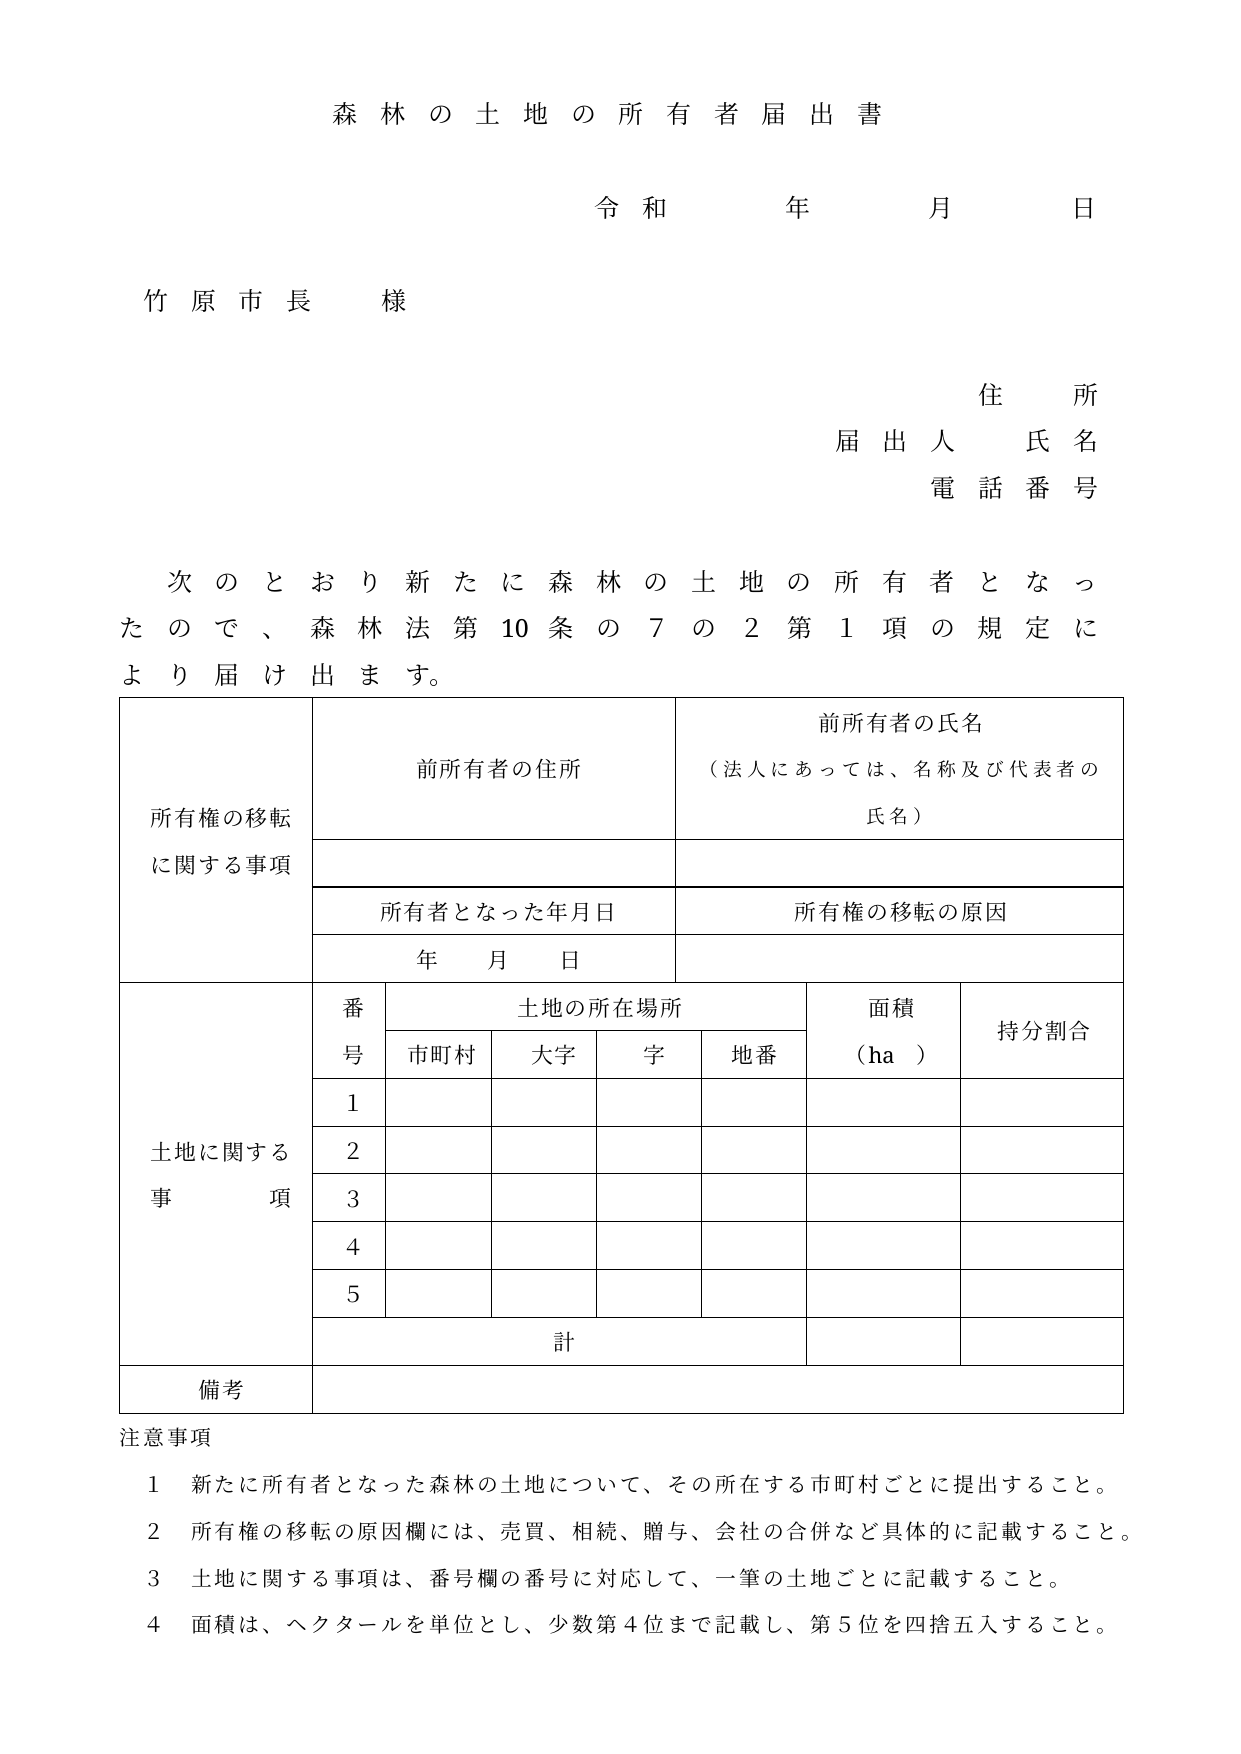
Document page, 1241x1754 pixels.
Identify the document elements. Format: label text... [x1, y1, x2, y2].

table_cell [597, 1270, 701, 1317]
table_cell [386, 1222, 491, 1269]
table_cell 土地の所在場所 [386, 983, 806, 1030]
table_cell [807, 1318, 960, 1364]
table_header 所有権の移転 に関する事項 [120, 698, 312, 982]
table_cell [597, 1127, 701, 1173]
table_cell [676, 935, 1123, 982]
text ３ 土地に関する事項は、番号欄の番号に対応して、一筆の土地ごとに記載すること。 [119, 1554, 1121, 1601]
text ４ 面積は、ヘクタールを単位とし、少数第４位まで記載し、第５位を四捨五入すること。 [119, 1601, 1121, 1647]
text 電話番号 [119, 463, 1121, 510]
table_cell [702, 1270, 806, 1317]
text 次のとおり新たに森林の土地の所有者となったので、森林法第10条の７の２第１項の規定により届け出ます。 [119, 557, 1121, 697]
table_cell 所有者となった年月日 [313, 888, 675, 934]
table_cell [702, 1079, 806, 1126]
text 注意事項 [119, 1414, 1121, 1460]
text 森林の土地の所有者届出書 [119, 89, 1119, 136]
table_cell [492, 1270, 596, 1317]
table_cell １ [313, 1079, 385, 1126]
table_cell [807, 1222, 960, 1269]
text 令和 年 月 日 [119, 183, 1119, 229]
table_cell 面積（ha） [807, 983, 960, 1078]
table_cell ５ [313, 1270, 385, 1317]
table_cell [386, 1127, 491, 1173]
table_cell [492, 1127, 596, 1173]
text 届出人 氏名 [119, 417, 1121, 463]
table_cell 土地に関する 事 項 [120, 983, 312, 1364]
table_cell [492, 1174, 596, 1221]
table_cell [961, 1127, 1123, 1173]
text １ 新たに所有者となった森林の土地について、その所在する市町村ごとに提出すること。 [119, 1460, 1121, 1507]
table_cell [807, 1174, 960, 1221]
text 竹原市長 様 [138, 276, 668, 323]
table_cell [597, 1222, 701, 1269]
table_cell [807, 1079, 960, 1126]
text 住 所 [119, 370, 1121, 417]
table_cell 大字 [492, 1031, 596, 1078]
table_cell ２ [313, 1127, 385, 1173]
table_cell 計 [313, 1318, 806, 1364]
table_cell 所有権の移転の原因 [676, 888, 1123, 934]
table_cell [386, 1174, 491, 1221]
table_cell [492, 1079, 596, 1126]
table_cell [597, 1079, 701, 1126]
table_cell [702, 1127, 806, 1173]
table_cell [702, 1174, 806, 1221]
table_cell [313, 840, 675, 886]
table_cell [386, 1079, 491, 1126]
table_cell [702, 1222, 806, 1269]
table_cell [492, 1222, 596, 1269]
table_cell [961, 1270, 1123, 1317]
table_cell 市町村 [386, 1031, 491, 1078]
table_cell [961, 1318, 1123, 1364]
table_cell 持分割合 [961, 983, 1123, 1078]
table_cell [313, 1366, 1123, 1412]
table_cell [807, 1127, 960, 1173]
table_cell [961, 1222, 1123, 1269]
table_cell ４ [313, 1222, 385, 1269]
table_cell ３ [313, 1174, 385, 1221]
text ２ 所有権の移転の原因欄には、売買、相続、贈与、会社の合併など具体的に記載すること。 [119, 1507, 1121, 1554]
table_cell 字 [597, 1031, 701, 1078]
table_cell 備考 [120, 1366, 312, 1412]
table_header 前所有者の住所 [313, 698, 675, 839]
table_cell [386, 1270, 491, 1317]
table_cell [676, 840, 1123, 886]
table_cell 年 月 日 [313, 935, 675, 982]
table_cell 地番 [702, 1031, 806, 1078]
table_cell [961, 1174, 1123, 1221]
table_cell [807, 1270, 960, 1317]
table_header 前所有者の氏名 （法人にあっては、名称及び代表者の氏名） [676, 698, 1123, 839]
table_cell [597, 1174, 701, 1221]
table_cell [961, 1079, 1123, 1126]
table_cell 番号 [313, 983, 385, 1078]
